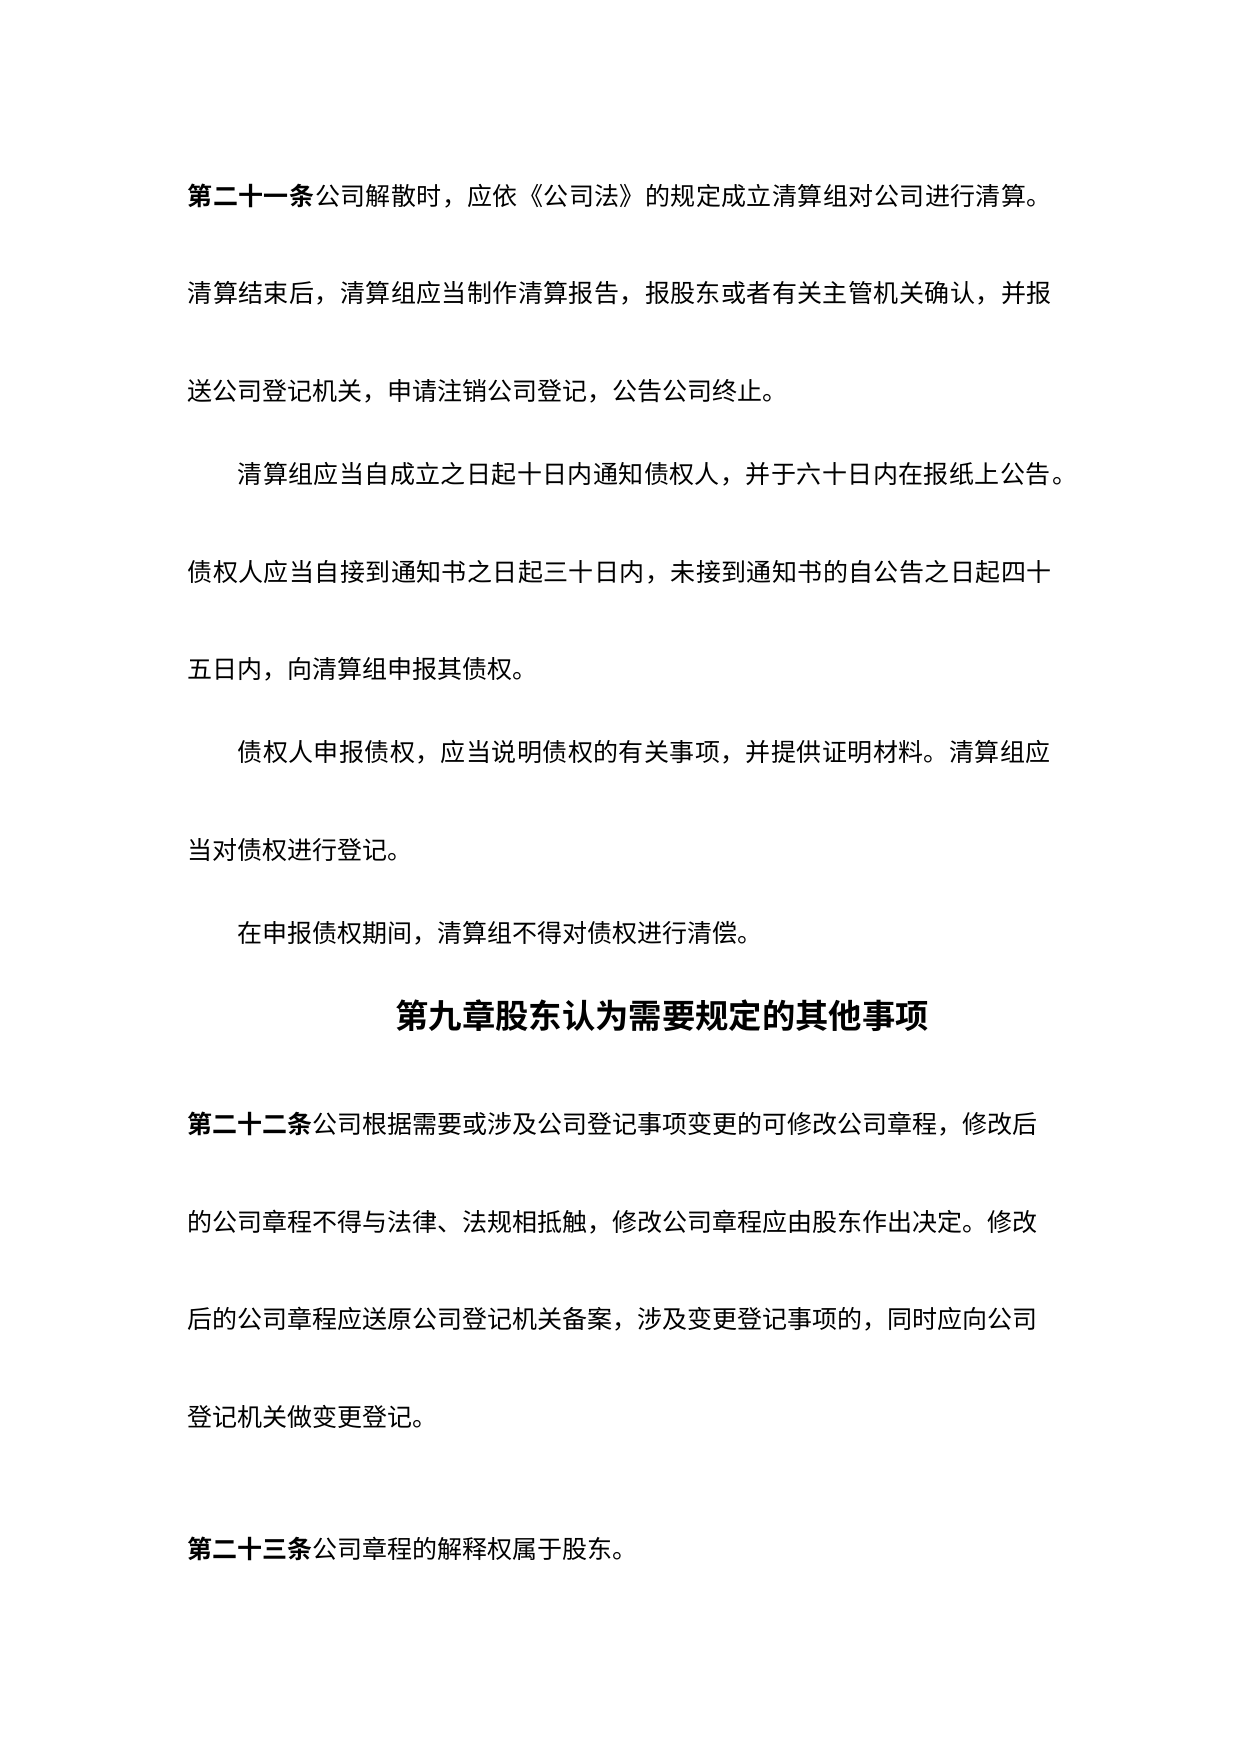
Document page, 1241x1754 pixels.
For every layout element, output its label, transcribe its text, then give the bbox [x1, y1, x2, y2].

text 第二十二条公司根据需要或涉及公司登记事项变更的可修改公司章程，修改后的公司章程不得与法律、法规相抵触，修改公司章程应由股东作出决定。修改后的公司章程应送原公司登记机关备案，涉及变更登记事项的，同时应向公司登记机关做变更登记。 [187, 1091, 1053, 1448]
text 第二十一条公司解散时，应依《公司法》的规定成立清算组对公司进行清算。清算结束后，清算组应当制作清算报告，报股东或者有关主管机关确认，并报送公司登记机关，申请注销公司登记，公告公司终止。 [187, 162, 1053, 422]
text 第九章股东认为需要规定的其他事项 [362, 982, 1053, 1047]
text 债权人申报债权，应当说明债权的有关事项，并提供证明材料。清算组应当对债权进行登记。 [187, 718, 1053, 881]
text 清算组应当自成立之日起十日内通知债权人，并于六十日内在报纸上公告。债权人应当自接到通知书之日起三十日内，未接到通知书的自公告之日起四十五日内，向清算组申报其债权。 [187, 440, 1053, 700]
text 在申报债权期间，清算组不得对债权进行清偿。 [187, 899, 1053, 964]
text 第二十三条公司章程的解释权属于股东。 [187, 1516, 1053, 1581]
